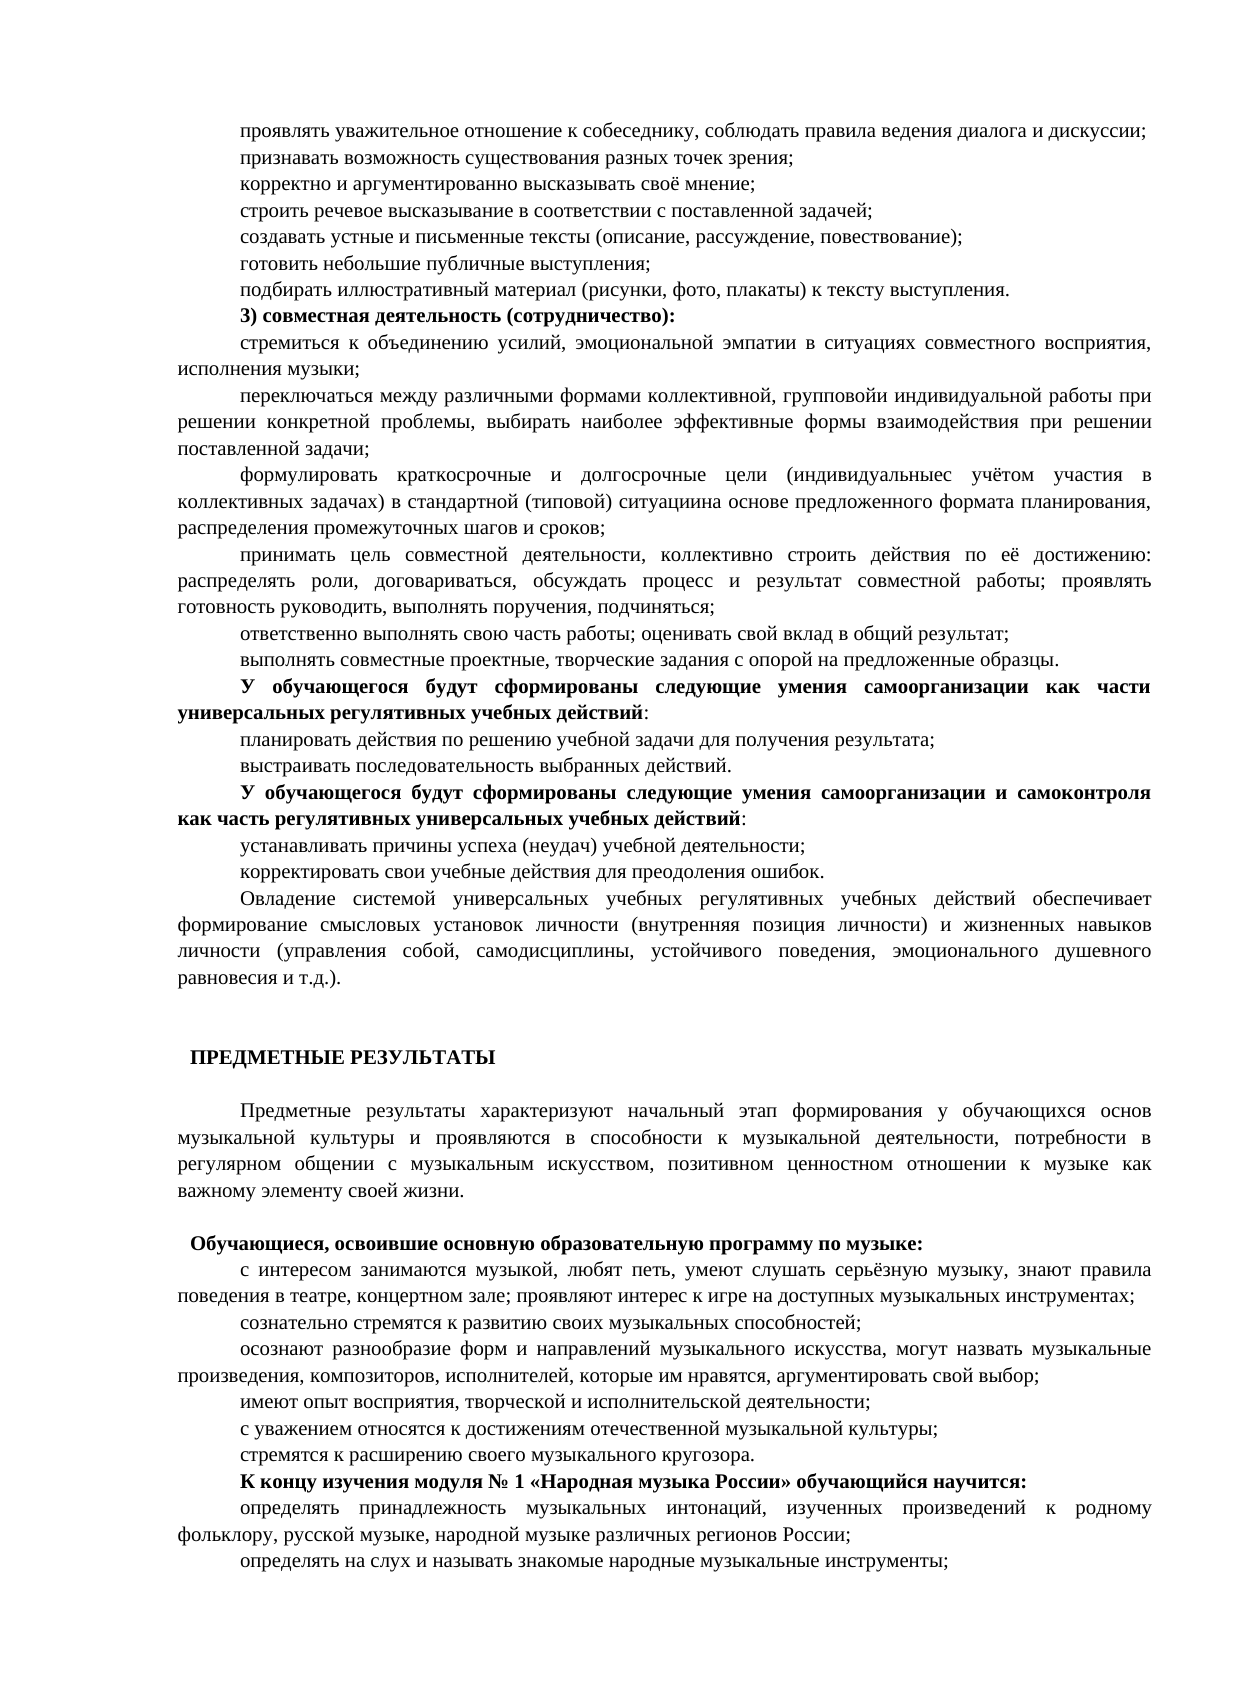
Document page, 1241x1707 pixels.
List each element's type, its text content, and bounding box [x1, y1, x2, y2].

text готовить небольшие публичные выступления; [177, 250, 1152, 274]
text выстраивать последовательность выбранных действий. [177, 753, 1152, 777]
text формулировать краткосрочные и долгосрочные цели (индивидуальныес учётом участия в коллективных задачах) в стандартной (типовой) ситуациина основе предложенного формата планирования, распределения промежуточных шагов и сроков; [177, 462, 1152, 539]
text проявлять уважительное отношение к собеседнику, соблюдать правила ведения диалога и дискуссии; [177, 118, 1152, 142]
text подбирать иллюстративный материал (рисунки, фото, плакаты) к тексту выступления. [177, 277, 1152, 301]
text У обучающегося будут сформированы следующие умения самоорганизации как части универсальных регулятивных учебных действий: [177, 674, 1152, 724]
text К концу изучения модуля № 1 «Народная музыка России» обучающийся научится: [177, 1469, 1152, 1493]
text признавать возможность существования разных точек зрения; [177, 144, 1152, 169]
text ответственно выполнять свою часть работы; оценивать свой вклад в общий результат; [177, 621, 1152, 645]
text с интересом занимаются музыкой, любят петь, умеют слушать серьёзную музыку, знают правила поведения в театре, концертном зале; проявляют интерес к игре на доступных музыкальных инструментах; [177, 1257, 1152, 1307]
text определять на слух и называть знакомые народные музыкальные инструменты; [177, 1548, 1152, 1572]
text строить речевое высказывание в соответствии с поставленной задачей; [177, 197, 1152, 222]
text корректно и аргументированно высказывать своё мнение; [177, 171, 1152, 195]
text принимать цель совместной деятельности, коллективно строить действия по её достижению: распределять роли, договариваться, обсуждать процесс и результат совместной работы; проявлять готовность руководить, выполнять поручения, подчиняться; [177, 541, 1152, 618]
text Обучающиеся, освоившие основную образовательную программу по музыке: [190, 1231, 1152, 1254]
text имеют опыт восприятия, творческой и исполнительской деятельности; [177, 1389, 1152, 1413]
text 3) совместная деятельность (сотрудничество): [177, 303, 1152, 327]
text устанавливать причины успеха (неудач) учебной деятельности; [177, 832, 1152, 857]
text создавать устные и письменные тексты (описание, рассуждение, повествование); [177, 224, 1152, 248]
text Предметные результаты характеризуют начальный этап формирования у обучающихся основ музыкальной культуры и проявляются в способности к музыкальной деятельности, потребности в регулярном общении с музыкальным искусством, позитивном ценностном отношении к музыке как важному элементу своей жизни. [177, 1098, 1152, 1202]
text стремятся к расширению своего музыкального кругозора. [177, 1442, 1152, 1466]
text переключаться между различными формами коллективной, групповойи индивидуальной работы при решении конкретной проблемы, выбирать наиболее эффективные формы взаимодействия при решении поставленной задачи; [177, 383, 1152, 460]
text Овладение системой универсальных учебных регулятивных учебных действий обеспечивает формирование смысловых установок личности (внутренняя позиция личности) и жизненных навыков личности (управления собой, самодисциплины, устойчивого поведения, эмоционального душевного равновесия и т.д.). [177, 885, 1152, 989]
text с уважением относятся к достижениям отечественной музыкальной культуры; [177, 1416, 1152, 1440]
text выполнять совместные проектные, творческие задания с опорой на предложенные образцы. [177, 647, 1152, 671]
text У обучающегося будут сформированы следующие умения самоорганизации и самоконтроля как часть регулятивных универсальных учебных действий: [177, 779, 1152, 830]
text корректировать свои учебные действия для преодоления ошибок. [177, 859, 1152, 883]
text сознательно стремятся к развитию своих музыкальных способностей; [177, 1310, 1152, 1334]
text ПРЕДМЕТНЫЕ РЕЗУЛЬТАТЫ [190, 1045, 1152, 1069]
text стремиться к объединению усилий, эмоциональной эмпатии в ситуациях совместного восприятия, исполнения музыки; [177, 330, 1152, 380]
text планировать действия по решению учебной задачи для получения результата; [177, 727, 1152, 751]
text осознают разнообразие форм и направлений музыкального искусства, могут назвать музыкальные произведения, композиторов, исполнителей, которые им нравятся, аргументировать свой выбор; [177, 1336, 1152, 1387]
text определять принадлежность музыкальных интонаций, изученных произведений к родному фольклору, русской музыке, народной музыке различных регионов России; [177, 1495, 1152, 1546]
